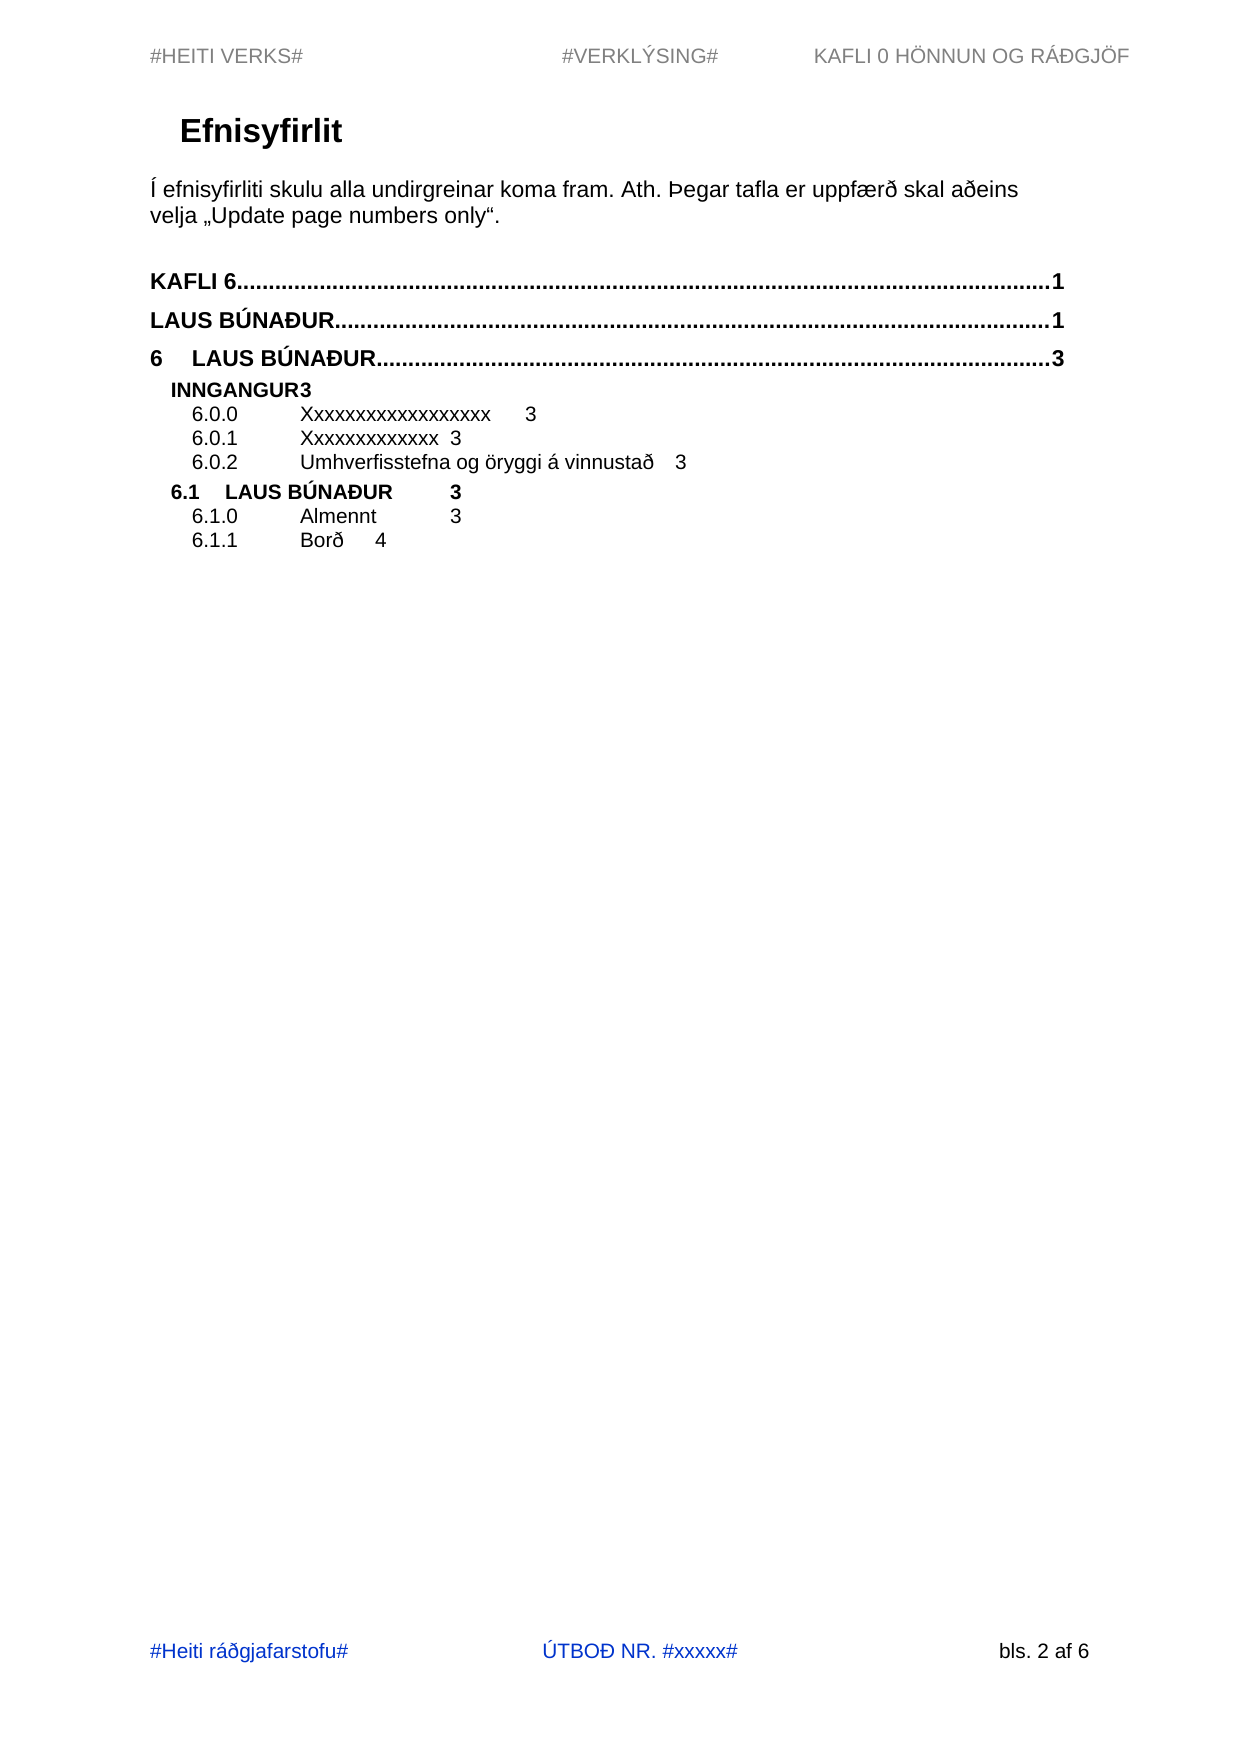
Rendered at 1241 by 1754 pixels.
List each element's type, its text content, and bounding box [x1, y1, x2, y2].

text 6.0.2 Umhverfisstefna og öryggi á vinnustað 3 [192, 450, 1069, 474]
text KAFLI 6 1 [150, 268, 1069, 294]
text INNGANGUR 3 [171, 378, 1069, 402]
text 6.1.0 Almennt 3 [192, 504, 1069, 528]
text Í efnisyfirliti skulu alla undirgreinar koma fram. Ath. Þegar tafla er uppfærð skal aðeins velja „Update page numbers only“. [150, 176, 1069, 229]
text 6 LAUS BÚNAÐUR 3 [150, 345, 1069, 372]
text 6.0.0 Xxxxxxxxxxxxxxxxxx 3 [192, 402, 1069, 426]
text 6.1 LAUS BÚNAÐUR 3 [171, 480, 1069, 504]
text 6.0.1 Xxxxxxxxxxxxx 3 [192, 426, 1069, 450]
text 6.1.1 Borð 4 [192, 528, 1069, 552]
text Efnisyfirlit [179, 111, 1069, 150]
text LAUS BÚNAÐUR 1 [150, 307, 1069, 333]
